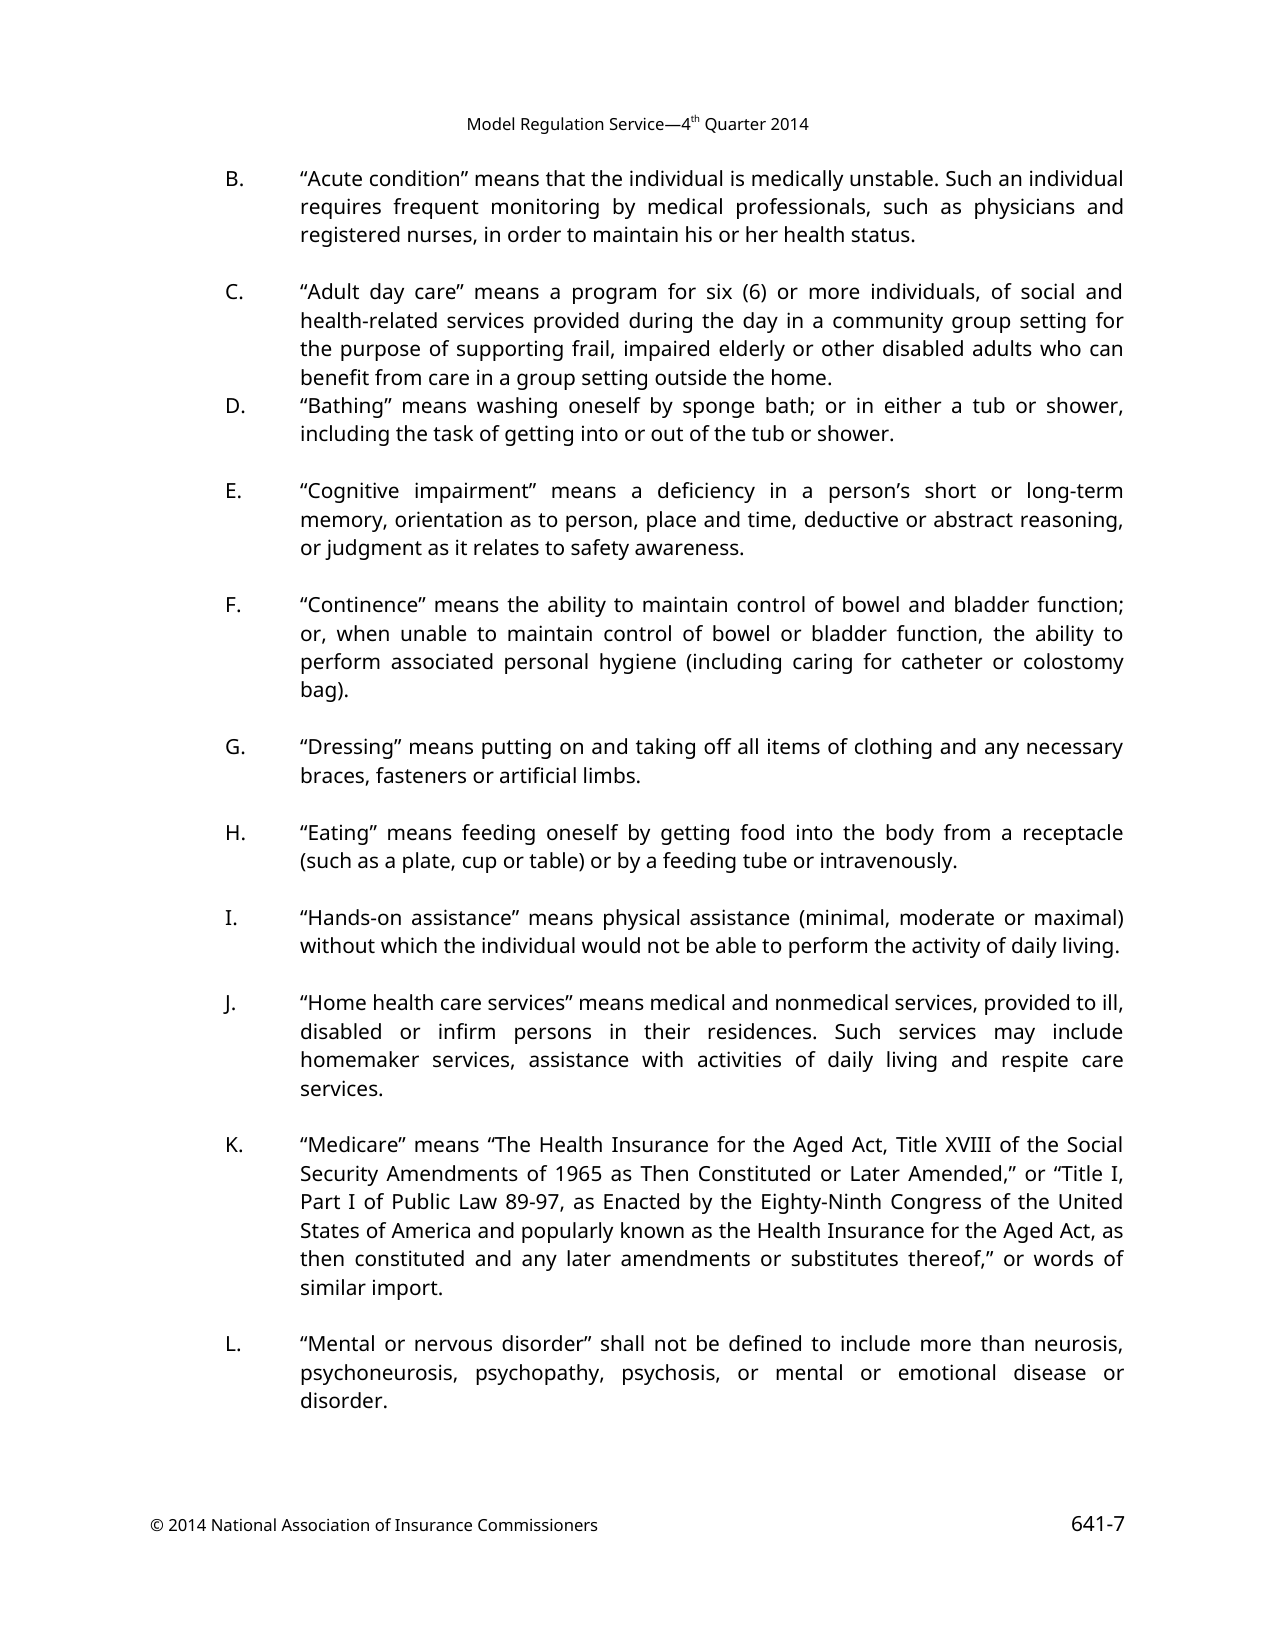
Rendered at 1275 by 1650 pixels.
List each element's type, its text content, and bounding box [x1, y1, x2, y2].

text K. “Medicare” means “The Health Insurance for the Aged Act, Title XVIII of the Social Security Amendments of 1965 as Then Constituted or Later Amended,” or “Title I, Part I of Public Law 89-97, as Enacted by the Eighty-Ninth Congress of the United States of America and popularly known as the Health Insurance for the Aged Act, as then constituted and any later amendments or substitutes thereof,” or words of similar import. [225, 1131, 1125, 1301]
text F. “Continence” means the ability to maintain control of bowel and bladder function; or, when unable to maintain control of bowel or bladder function, the ability to perform associated personal hygiene (including caring for catheter or colostomy bag). [225, 590, 1125, 704]
text B. “Acute condition” means that the individual is medically unstable. Such an individual requires frequent monitoring by medical professionals, such as physicians and registered nurses, in order to maintain his or her health status. [225, 164, 1125, 249]
text C. “Adult day care” means a program for six (6) or more individuals, of social and health-related services provided during the day in a community group setting for the purpose of supporting frail, impaired elderly or other disabled adults who can benefit from care in a group setting outside the home. [225, 277, 1125, 391]
text D. “Bathing” means washing oneself by sponge bath; or in either a tub or shower, including the task of getting into or out of the tub or shower. [225, 391, 1125, 448]
text I. “Hands-on assistance” means physical assistance (minimal, moderate or maximal) without which the individual would not be able to perform the activity of daily living. [225, 903, 1125, 960]
text J. “Home health care services” means medical and nonmedical services, provided to ill, disabled or infirm persons in their residences. Such services may include homemaker services, assistance with activities of daily living and respite care services. [225, 988, 1125, 1102]
text L. “Mental or nervous disorder” shall not be defined to include more than neurosis, psychoneurosis, psychopathy, psychosis, or mental or emotional disease or disorder. [225, 1329, 1125, 1415]
text G. “Dressing” means putting on and taking off all items of clothing and any necessary braces, fasteners or artificial limbs. [225, 732, 1125, 789]
text E. “Cognitive impairment” means a deficiency in a person’s short or long-term memory, orientation as to person, place and time, deductive or abstract reasoning, or judgment as it relates to safety awareness. [225, 476, 1125, 562]
text H. “Eating” means feeding oneself by getting food into the body from a receptacle (such as a plate, cup or table) or by a feeding tube or intravenously. [225, 818, 1125, 874]
